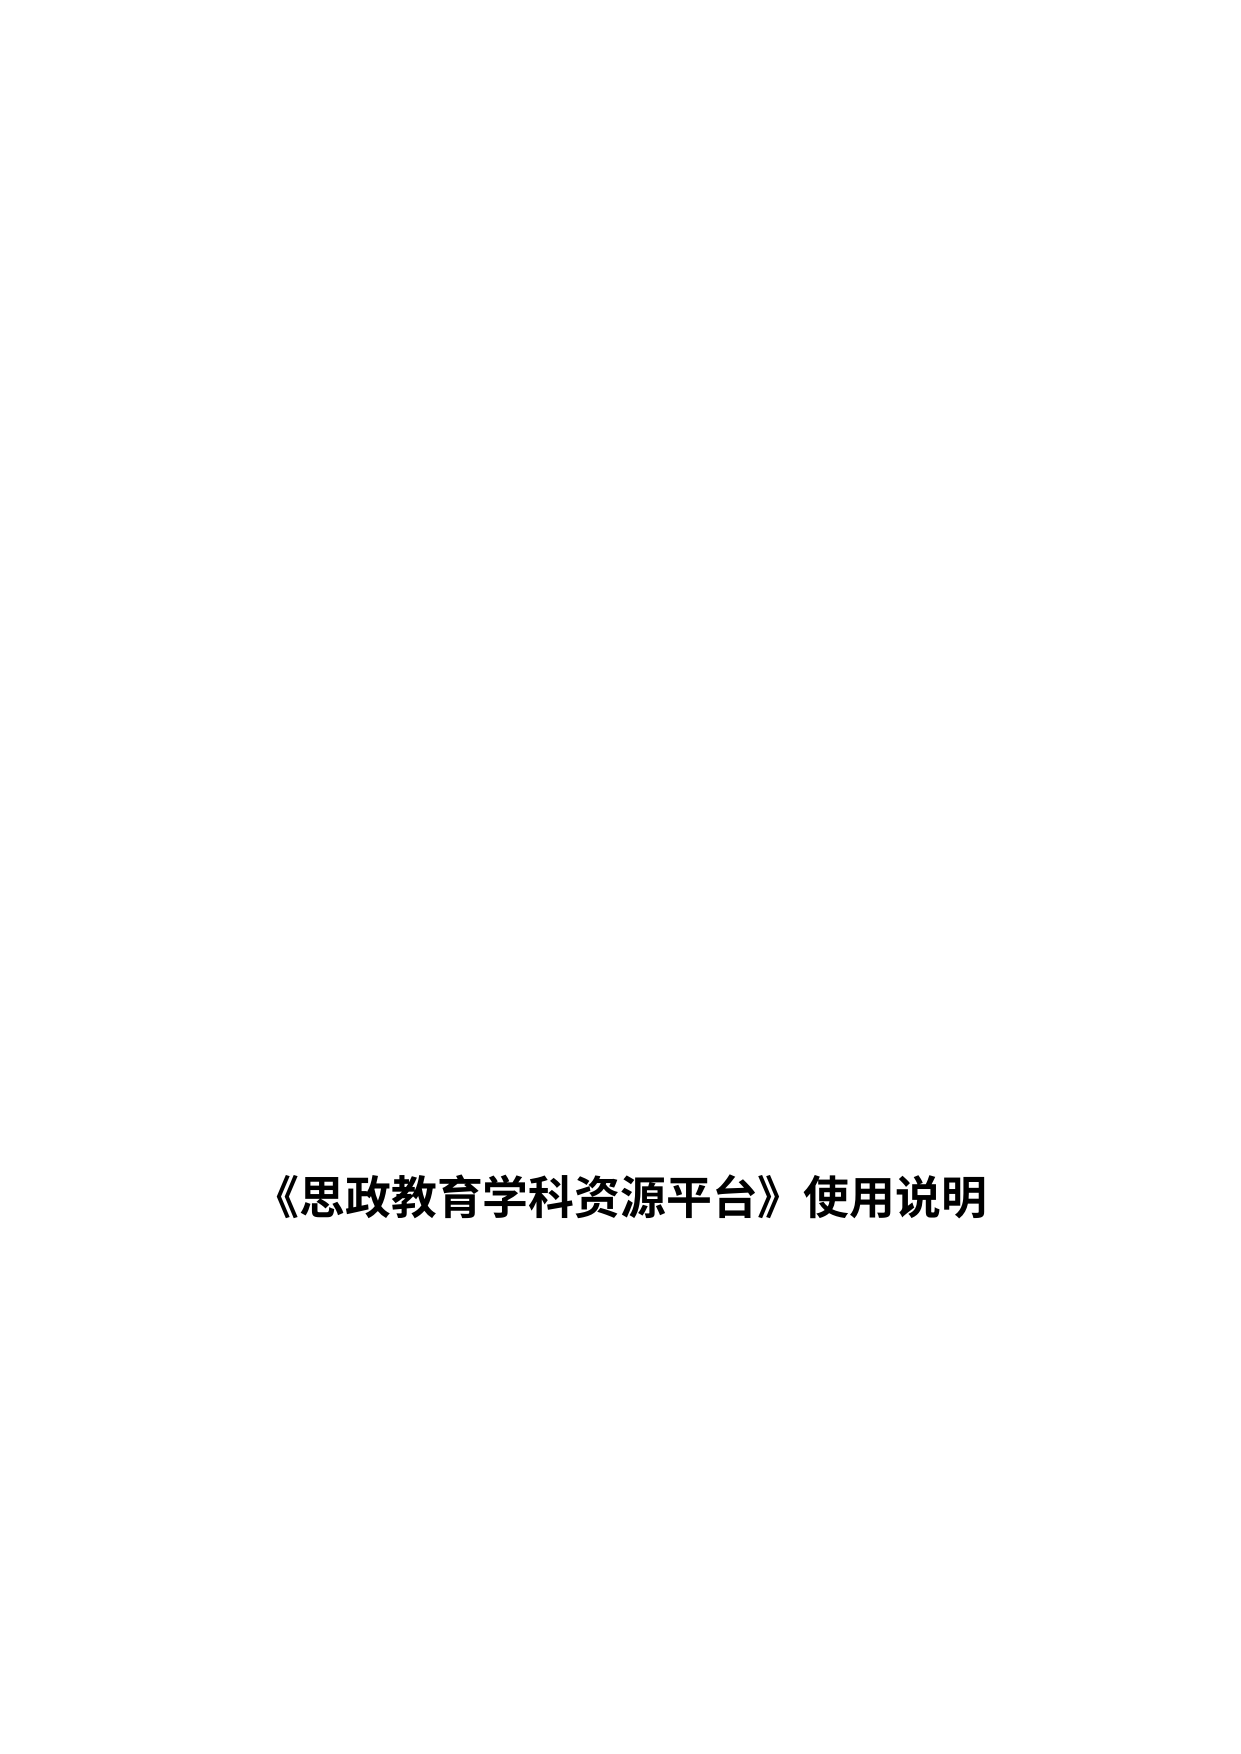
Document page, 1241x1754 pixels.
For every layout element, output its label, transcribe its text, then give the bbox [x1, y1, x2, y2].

text 《思政教育学科资源平台》使用说明 [187, 1146, 1053, 1243]
